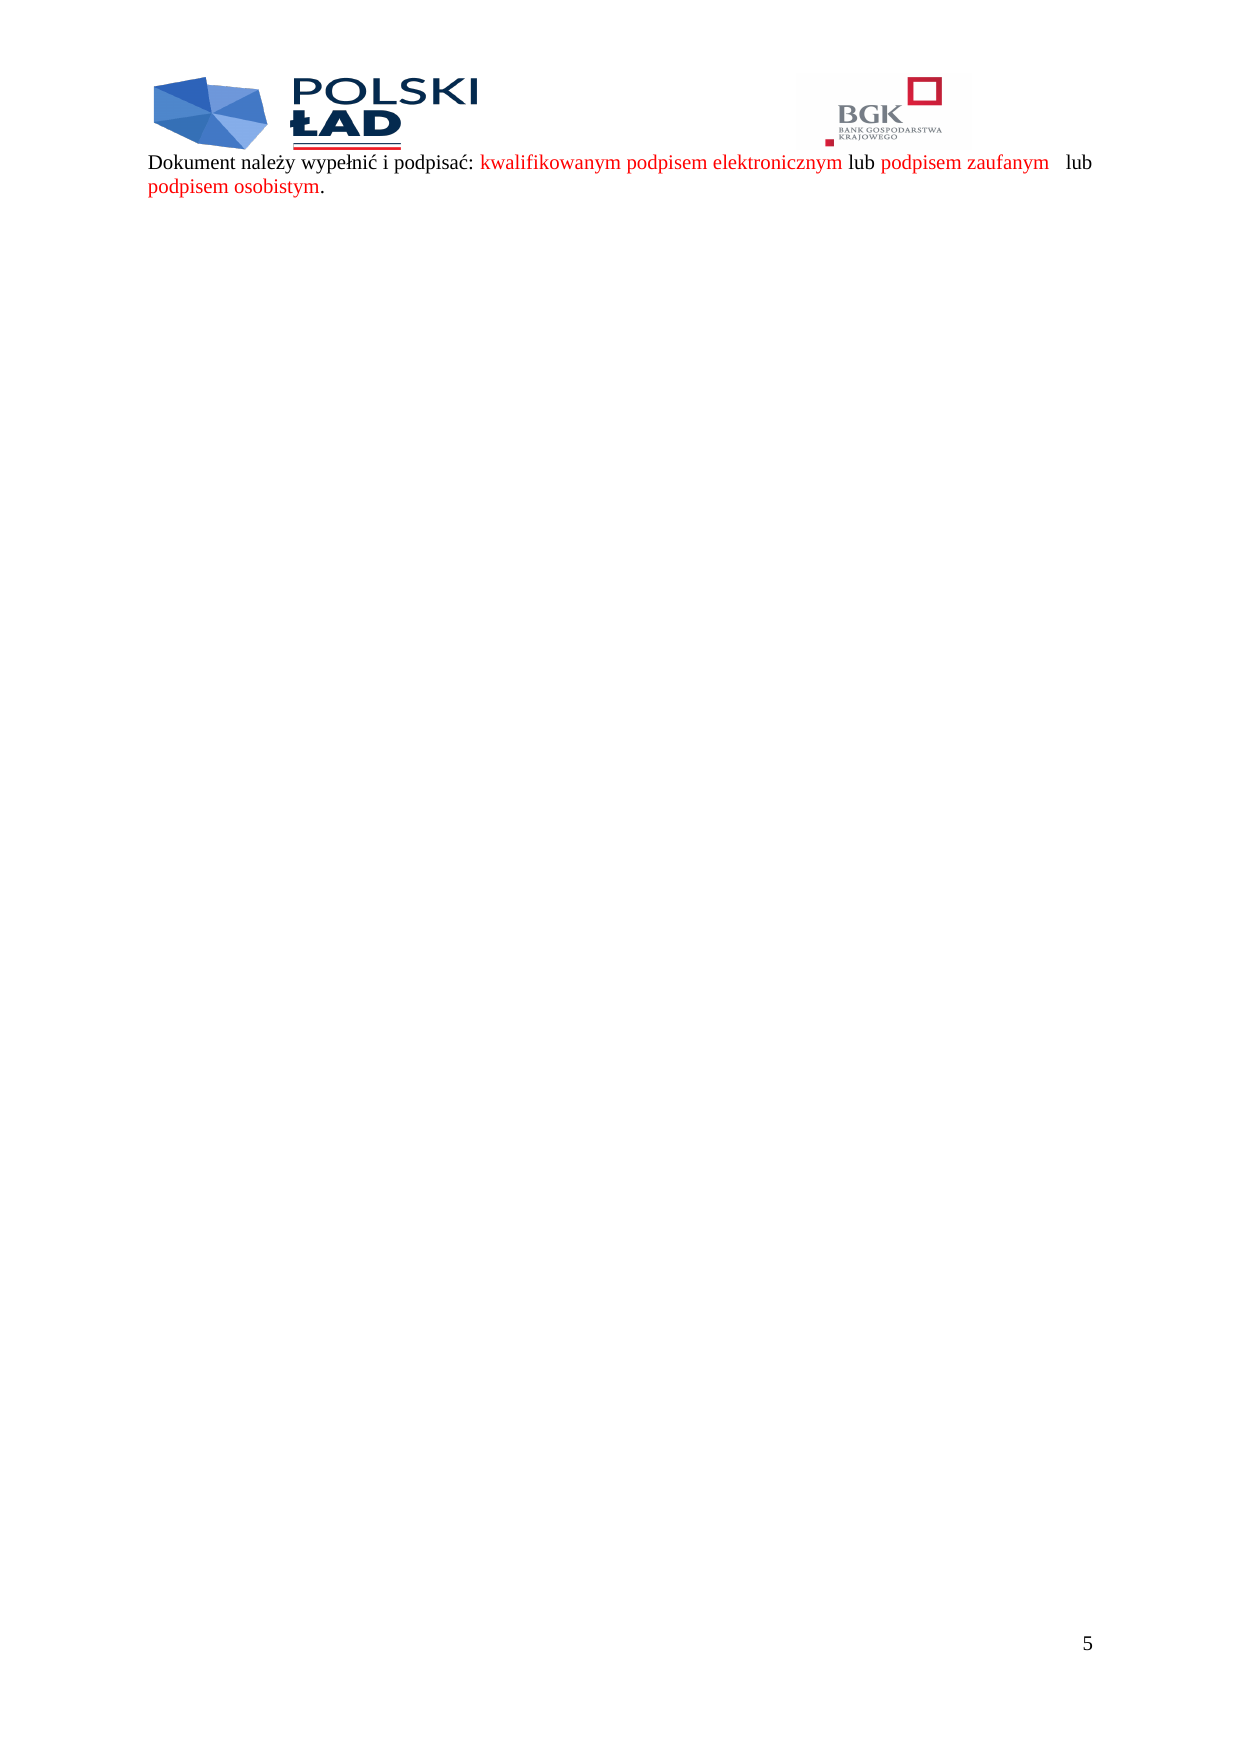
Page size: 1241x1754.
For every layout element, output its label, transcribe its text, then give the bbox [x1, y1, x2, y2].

text Dokument należy wypełnić i podpisać: kwalifikowanym podpisem elektronicznym lub podpisem zaufanym lub podpisem osobistym. [148, 150, 1093, 198]
picture [153, 77, 477, 150]
picture [795, 73, 972, 150]
